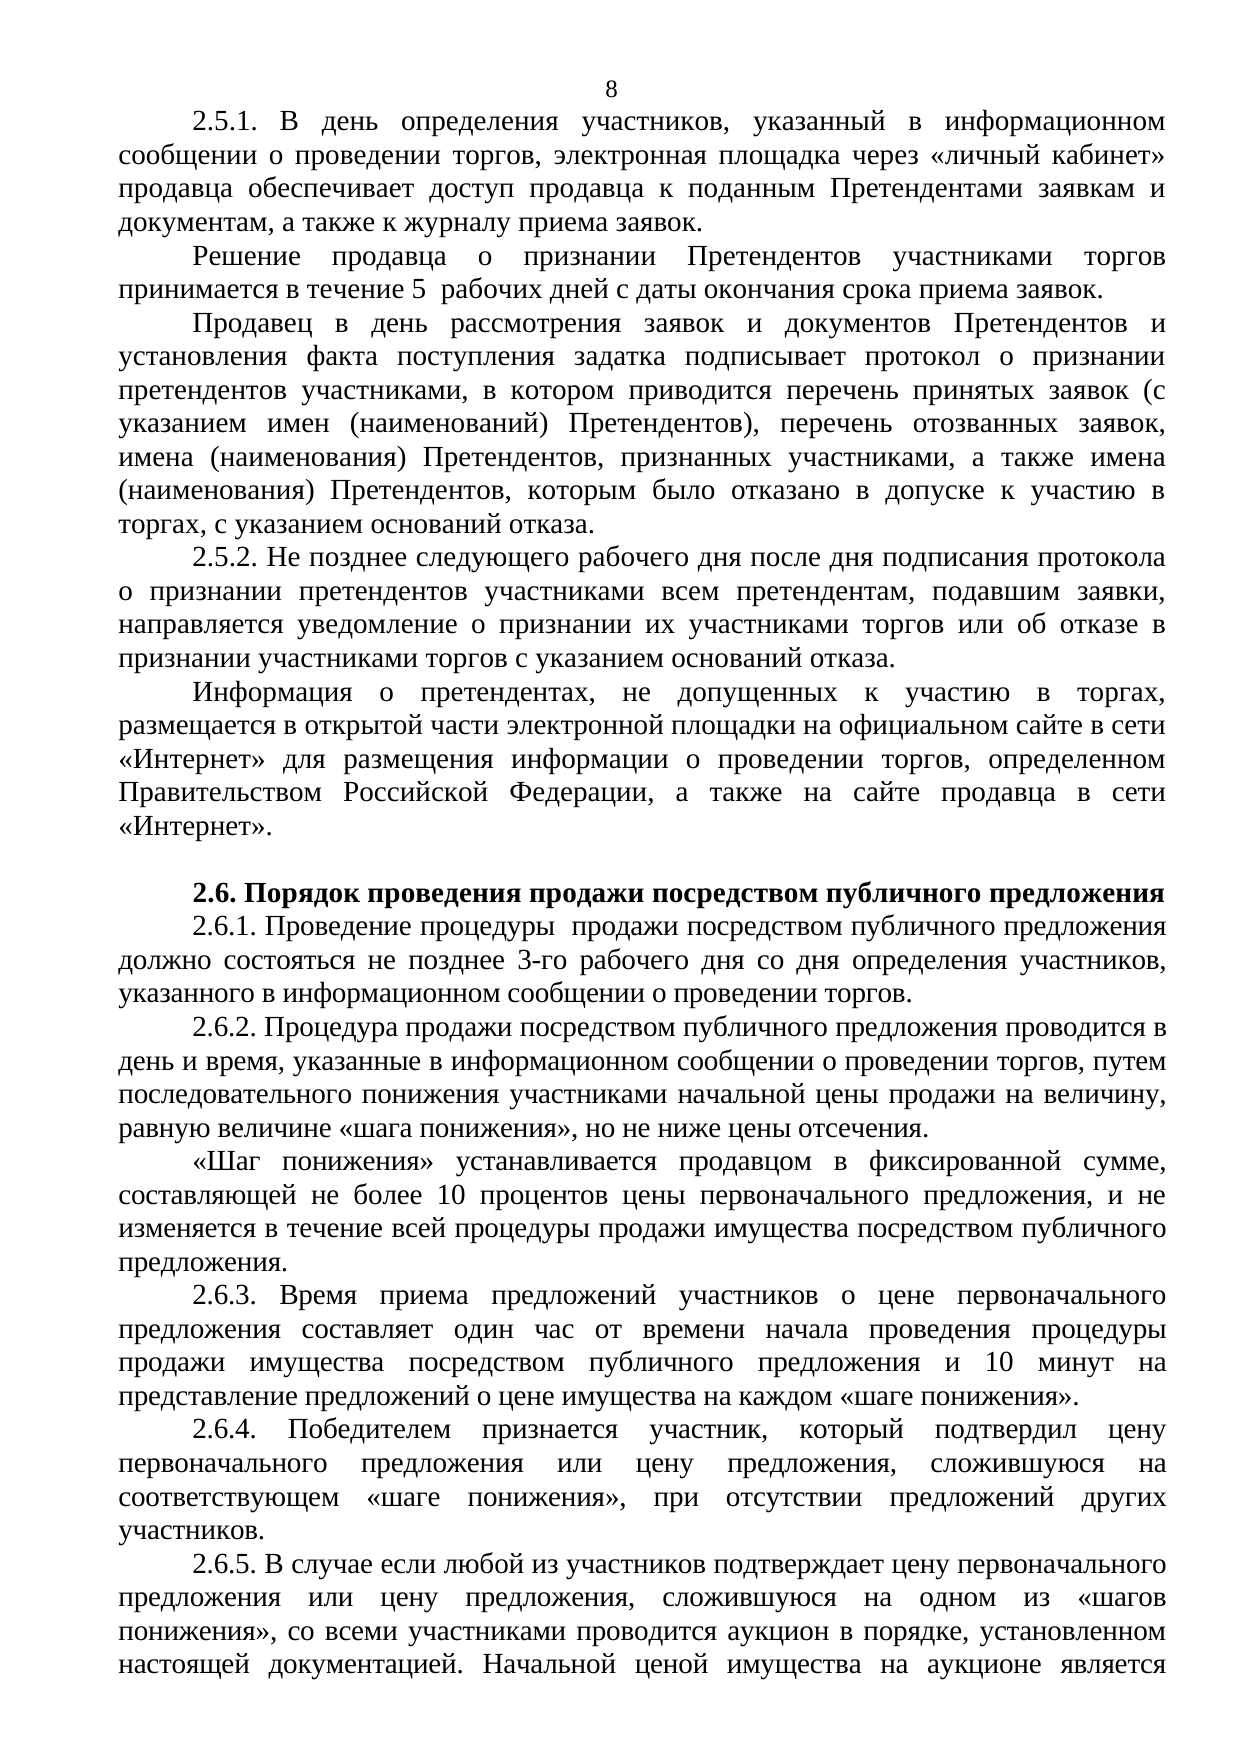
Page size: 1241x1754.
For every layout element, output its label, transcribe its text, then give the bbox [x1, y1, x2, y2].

text «Шаг понижения» устанавливается продавцом в фиксированной сумме, составляющей не более 10 процентов цены первоначального предложения, и не изменяется в течение всей процедуры продажи имущества посредством публичного предложения. [118, 1143, 1167, 1277]
text 2.6.3. Время приема предложений участников о цене первоначального предложения составляет один час от времени начала проведения процедуры продажи имущества посредством публичного предложения и 10 минут на представление предложений о цене имущества на каждом «шаге понижения». [118, 1277, 1167, 1412]
text 2.6.1. Проведение процедуры продажи посредством публичного предложения должно состояться не позднее 3-го рабочего дня со дня определения участников, указанного в информационном сообщении о проведении торгов. [118, 908, 1167, 1009]
text Продавец в день рассмотрения заявок и документов Претендентов и установления факта поступления задатка подписывает протокол о признании претендентов участниками, в котором приводится перечень принятых заявок (с указанием имен (наименований) Претендентов), перечень отозванных заявок, имена (наименования) Претендентов, признанных участниками, а также имена (наименования) Претендентов, которым было отказано в допуске к участию в торгах, с указанием оснований отказа. [118, 305, 1167, 539]
text 2.5.1. В день определения участников, указанный в информационном сообщении о проведении торгов, электронная площадка через «личный кабинет» продавца обеспечивает доступ продавца к поданным Претендентами заявкам и документам, а также к журналу приема заявок. [118, 103, 1167, 238]
text 2.6.2. Процедура продажи посредством публичного предложения проводится в день и время, указанные в информационном сообщении о проведении торгов, путем последовательного понижения участниками начальной цены продажи на величину, равную величине «шага понижения», но не ниже цены отсечения. [118, 1009, 1167, 1143]
text Информация о претендентах, не допущенных к участию в торгах, размещается в открытой части электронной площадки на официальном сайте в сети «Интернет» для размещения информации о проведении торгов, определенном Правительством Российской Федерации, а также на сайте продавца в сети «Интернет». [118, 674, 1167, 841]
text Решение продавца о признании Претендентов участниками торгов принимается в течение 5 рабочих дней с даты окончания срока приема заявок. [118, 238, 1167, 305]
text 2.6.4. Победителем признается участник, который подтвердил цену первоначального предложения или цену предложения, сложившуюся на соответствующем «шаге понижения», при отсутствии предложений других участников. [118, 1412, 1167, 1546]
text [118, 1546, 1167, 1680]
text 2.6. Порядок проведения продажи посредством публичного предложения [118, 875, 1167, 908]
text 2.5.2. Не позднее следующего рабочего дня после дня подписания протокола о признании претендентов участниками всем претендентам, подавшим заявки, направляется уведомление о признании их участниками торгов или об отказе в признании участниками торгов с указанием оснований отказа. [118, 539, 1167, 674]
